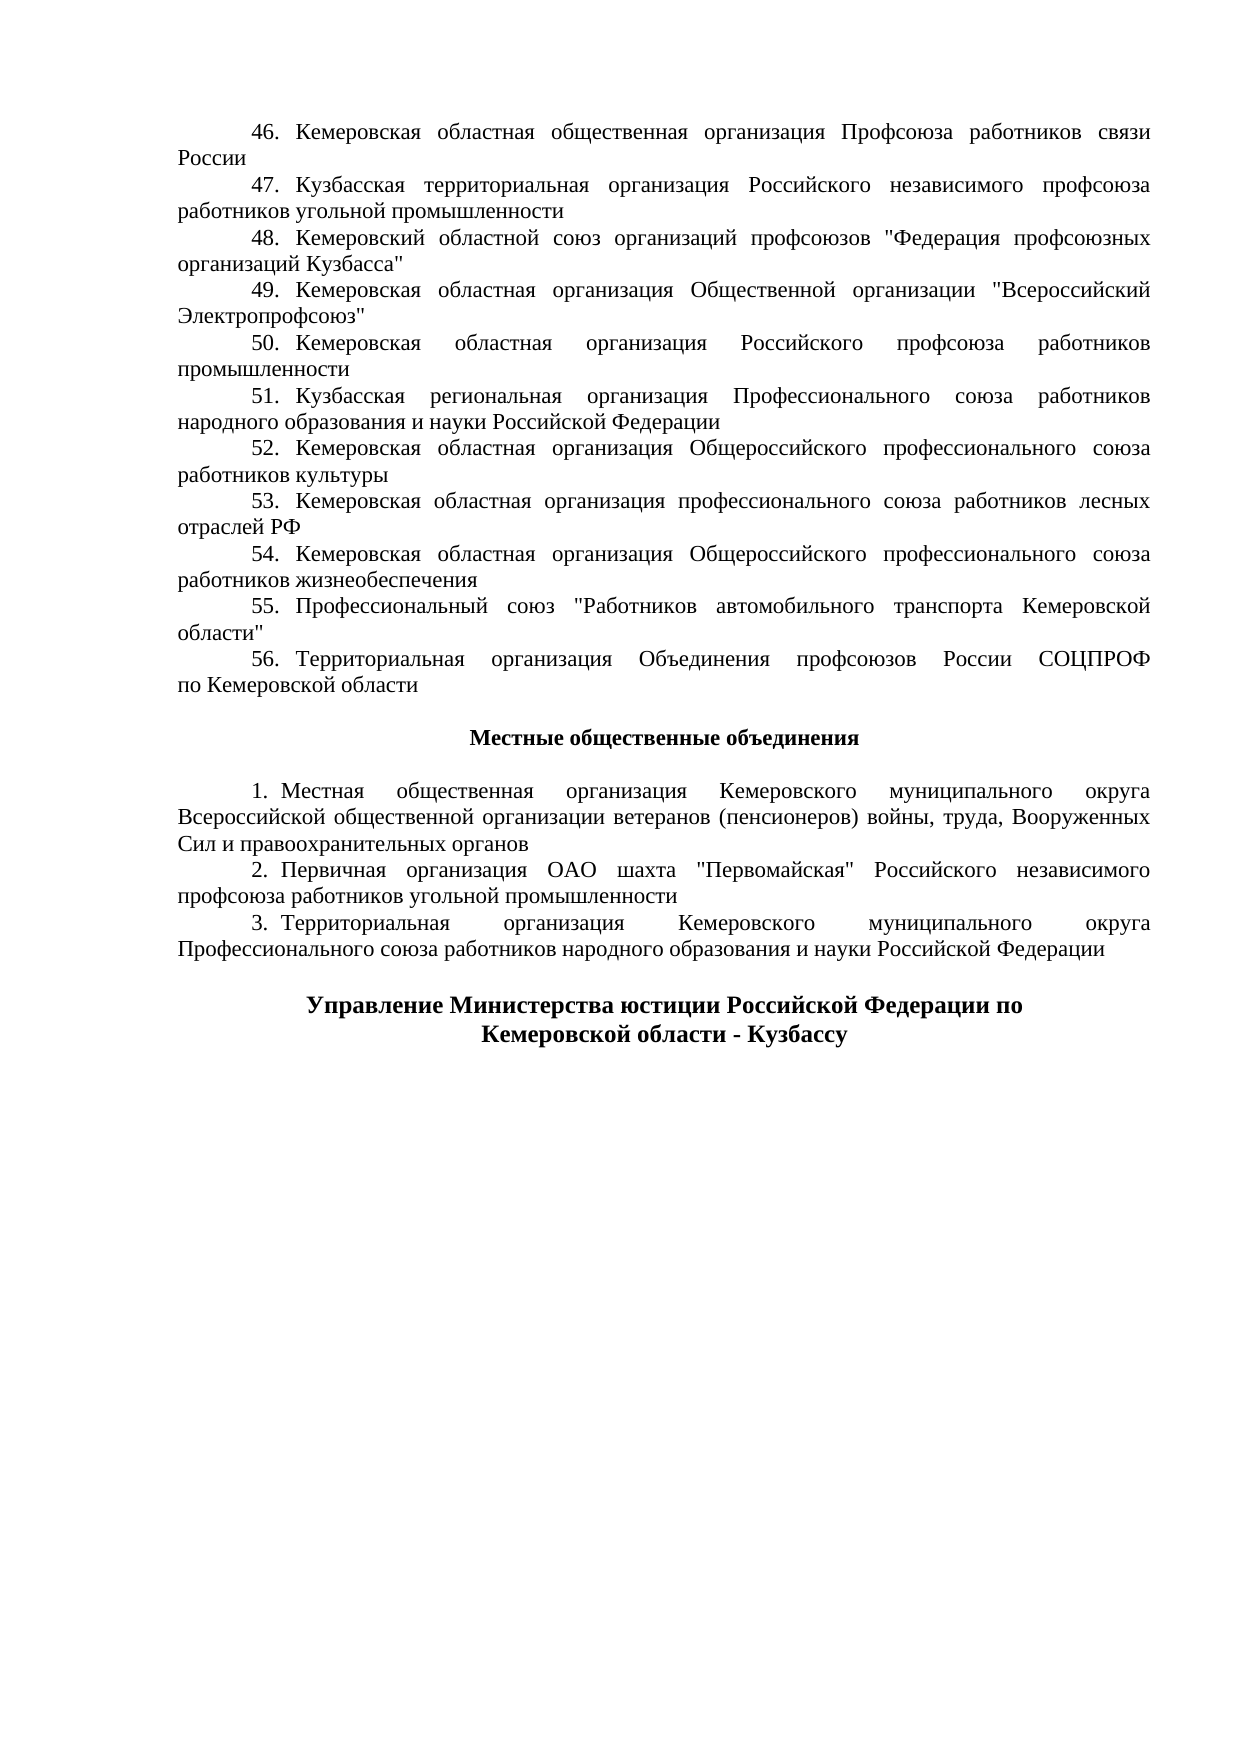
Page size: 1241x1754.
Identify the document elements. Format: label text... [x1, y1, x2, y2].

list Кемеровская областная организация профессионального союза работников лесных отраслей РФ [177, 487, 1152, 540]
list Профессиональный союз "Работников автомобильного транспорта Кемеровской области" [177, 592, 1152, 645]
text Местные общественные объединения [177, 724, 1152, 751]
list Кузбасская региональная организация Профессионального союза работников народного образования и науки Российской Федерации [177, 382, 1152, 434]
list Местная общественная организация Кемеровского муниципального округа Всеросcийской общественной организации ветеранов (пенсионеров) войны, труда, Вооруженных Сил и правоохранительных органов [177, 777, 1152, 856]
list Территориальная организация Объединения профсоюзов России СОЦПРОФ по Кемеровской области [177, 645, 1152, 698]
list Кузбасская территориальная организация Российского независимого профсоюза работников угольной промышленности [177, 171, 1152, 223]
list Территориальная организация Кемеровского муниципального округа Профессионального союза работников народного образования и науки Российской Федерации [177, 909, 1152, 961]
list Кемеровский областной союз организаций профсоюзов "Федерация профсоюзных организаций Кузбасса" [177, 223, 1152, 276]
list Кемеровская областная общественная организация Профсоюза работников связи России [177, 118, 1152, 171]
list Кемеровская областная организация Российского профсоюза работников промышленности [177, 329, 1152, 382]
list Кемеровская областная организация Общероссийского профессионального союза работников культуры [177, 434, 1152, 487]
text Управление Министерства юстиции Российской Федерации по Кемеровской области - Кузбассу [177, 990, 1152, 1048]
list Кемеровская областная организация Общероссийского профессионального союза работников жизнеобеспечения [177, 540, 1152, 592]
list Первичная организация ОАО шахта "Первомайская" Российского независимого профсоюза работников угольной промышленности [177, 856, 1152, 909]
list Кемеровская областная организация Общественной организации "Всероссийский Электропрофсоюз" [177, 276, 1152, 329]
